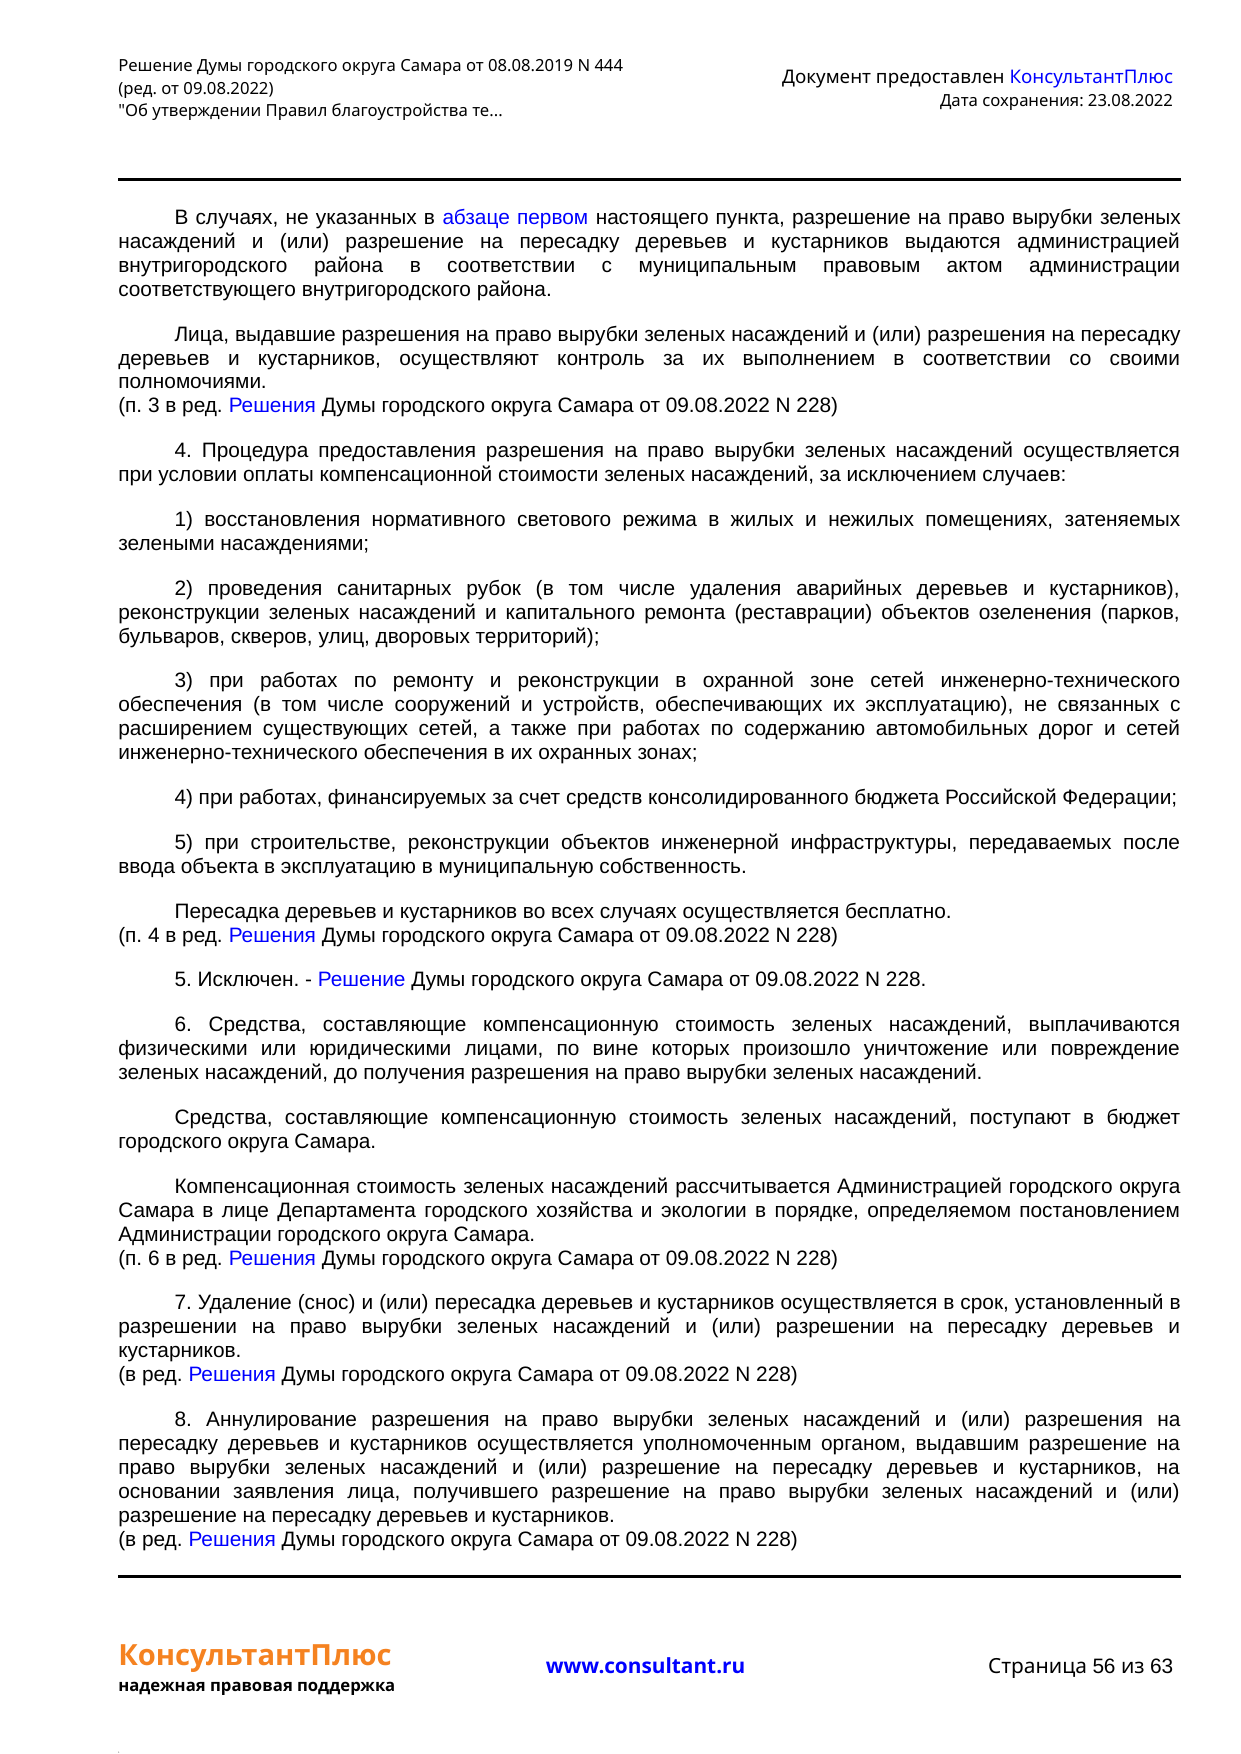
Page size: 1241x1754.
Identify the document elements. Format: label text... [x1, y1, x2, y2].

text 4. Процедура предоставления разрешения на право вырубки зеленых насаждений осуществляется при условии оплаты компенсационной стоимости зеленых насаждений, за исключением случаев: [118, 438, 1181, 486]
text 7. Удаление (снос) и (или) пересадка деревьев и кустарников осуществляется в срок, установленный в разрешении на право вырубки зеленых насаждений и (или) разрешении на пересадку деревьев и кустарников. [118, 1290, 1181, 1362]
text 4) при работах, финансируемых за счет средств консолидированного бюджета Российской Федерации; [118, 785, 1181, 809]
text 8. Аннулирование разрешения на право вырубки зеленых насаждений и (или) разрешения на пересадку деревьев и кустарников осуществляется уполномоченным органом, выдавшим разрешение на право вырубки зеленых насаждений и (или) разрешение на пересадку деревьев и кустарников, на основании заявления лица, получившего разрешение на право вырубки зеленых насаждений и (или) разрешение на пересадку деревьев и кустарников. [118, 1407, 1181, 1527]
text 3) при работах по ремонту и реконструкции в охранной зоне сетей инженерно-технического обеспечения (в том числе сооружений и устройств, обеспечивающих их эксплуатацию), не связанных с расширением существующих сетей, а также при работах по содержанию автомобильных дорог и сетей инженерно-технического обеспечения в их охранных зонах; [118, 668, 1181, 764]
text 5. Исключен. - Решение Думы городского округа Самара от 09.08.2022 N 228. [118, 967, 1181, 991]
text (п. 3 в ред. Решения Думы городского округа Самара от 09.08.2022 N 228) [118, 393, 1181, 417]
text Лица, выдавшие разрешения на право вырубки зеленых насаждений и (или) разрешения на пересадку деревьев и кустарников, осуществляют контроль за их выполнением в соответствии со своими полномочиями. [118, 321, 1181, 393]
text 1) восстановления нормативного светового режима в жилых и нежилых помещениях, затеняемых зелеными насаждениями; [118, 507, 1181, 555]
text 6. Средства, составляющие компенсационную стоимость зеленых насаждений, выплачиваются физическими или юридическими лицами, по вине которых произошло уничтожение или повреждение зеленых насаждений, до получения разрешения на право вырубки зеленых насаждений. [118, 1012, 1181, 1084]
text (в ред. Решения Думы городского округа Самара от 09.08.2022 N 228) [118, 1527, 1181, 1551]
text (п. 6 в ред. Решения Думы городского округа Самара от 09.08.2022 N 228) [118, 1245, 1181, 1269]
text В случаях, не указанных в абзаце первом настоящего пункта, разрешение на право вырубки зеленых насаждений и (или) разрешение на пересадку деревьев и кустарников выдаются администрацией внутригородского района в соответствии с муниципальным правовым актом администрации соответствующего внутригородского района. [118, 205, 1181, 301]
text Средства, составляющие компенсационную стоимость зеленых насаждений, поступают в бюджет городского округа Самара. [118, 1105, 1181, 1153]
text 5) при строительстве, реконструкции объектов инженерной инфраструктуры, передаваемых после ввода объекта в эксплуатацию в муниципальную собственность. [118, 830, 1181, 878]
text Компенсационная стоимость зеленых насаждений рассчитывается Администрацией городского округа Самара в лице Департамента городского хозяйства и экологии в порядке, определяемом постановлением Администрации городского округа Самара. [118, 1173, 1181, 1245]
text 2) проведения санитарных рубок (в том числе удаления аварийных деревьев и кустарников), реконструкции зеленых насаждений и капитального ремонта (реставрации) объектов озеленения (парков, бульваров, скверов, улиц, дворовых территорий); [118, 576, 1181, 647]
text (п. 4 в ред. Решения Думы городского округа Самара от 09.08.2022 N 228) [118, 922, 1181, 946]
text (в ред. Решения Думы городского округа Самара от 09.08.2022 N 228) [118, 1362, 1181, 1386]
text Пересадка деревьев и кустарников во всех случаях осуществляется бесплатно. [118, 898, 1181, 922]
